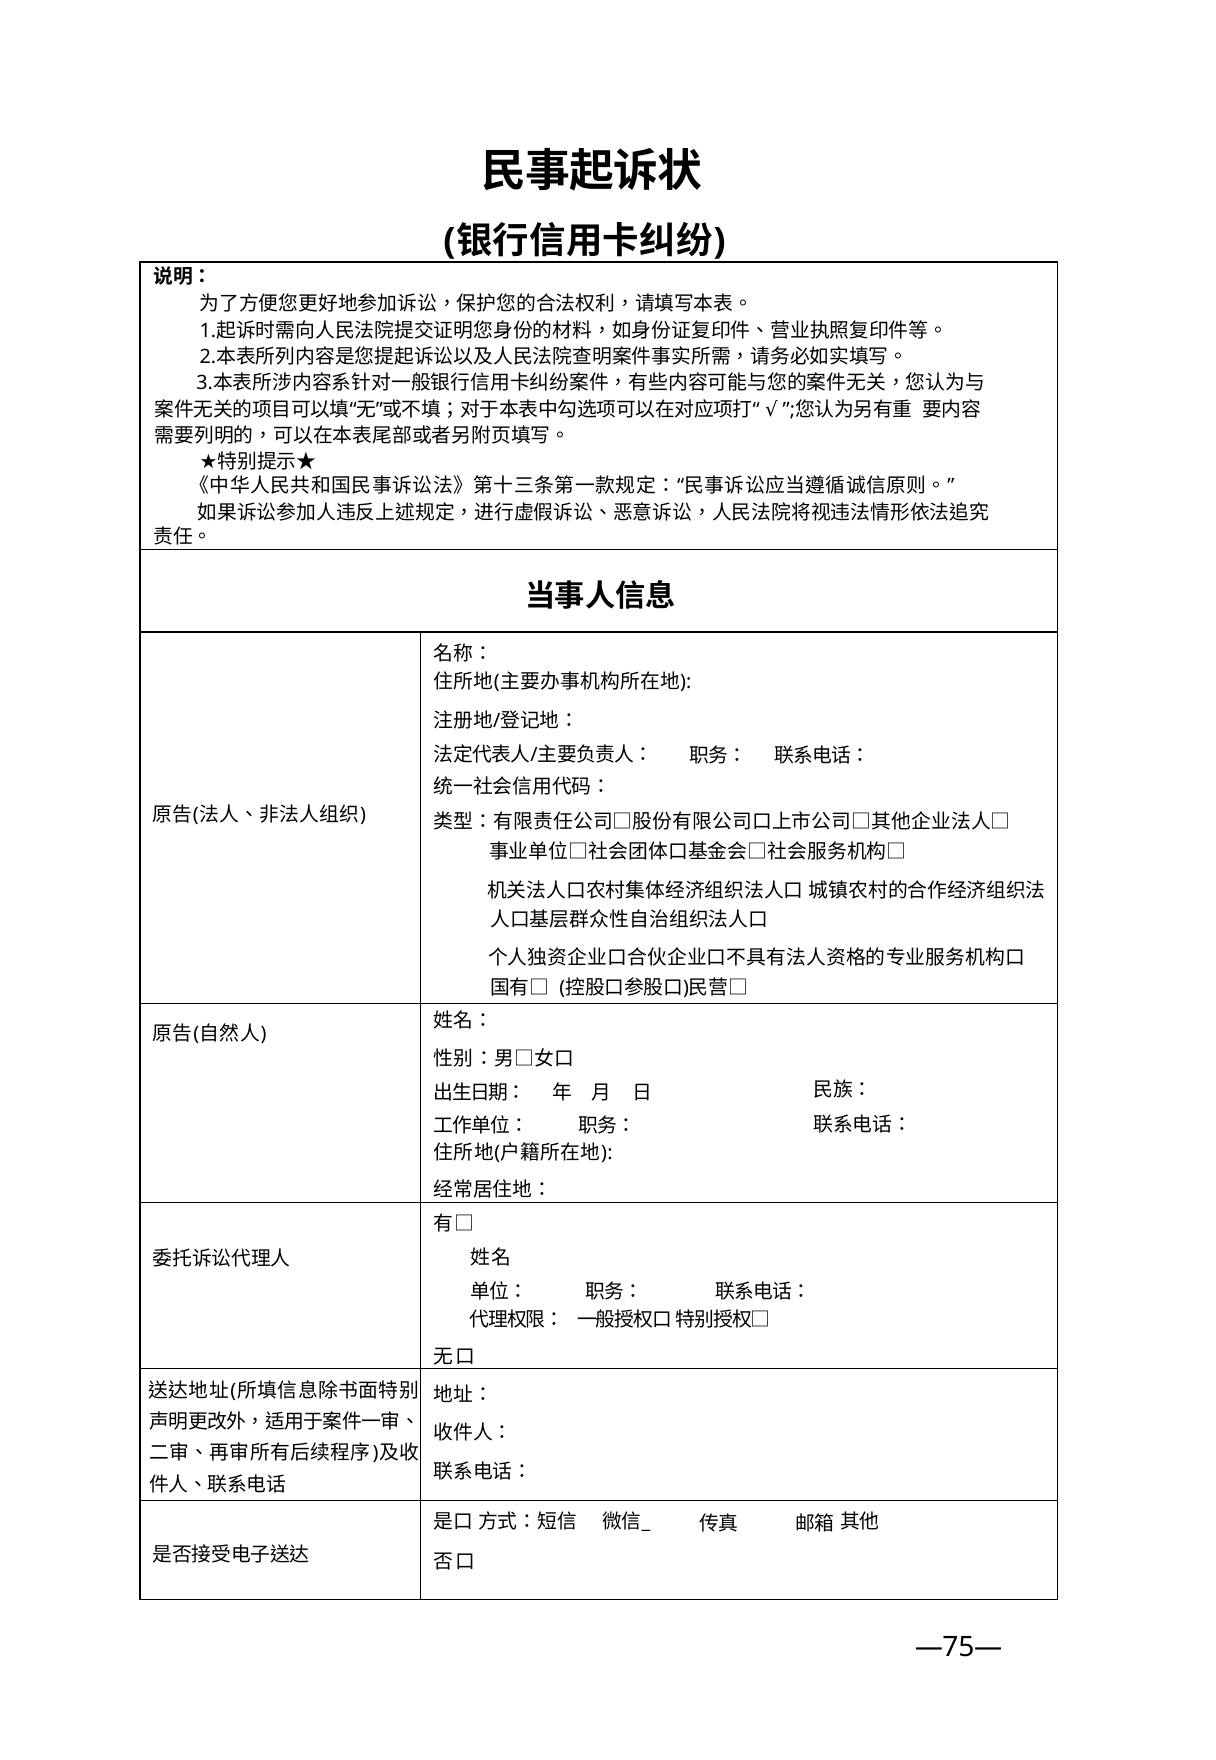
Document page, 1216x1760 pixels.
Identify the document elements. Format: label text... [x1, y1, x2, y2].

table_cell 民族： 联系电话： [751, 1004, 1057, 1138]
table_cell 是否接受电子送达 [141, 1501, 420, 1599]
table_header 说明： 为了方便您更好地参加诉讼，保护您的合法权利，请填写本表。 1.起诉时需向人民法院提交证明您身份的材料，如身份证复印件、营业执照复印件等。 2.本表所列内容是您提起诉讼以及人民法院查明案件事实所需，请务必如实填写。 3.本表所涉内容系针对一般银行信用卡纠纷案件，有些内容可能与您的案件无关，您认为与 案件无关的项目可以填“无”或不填；对于本表中勾选项可以在对应项打“ √ ”;您认为另有重 要内容需要列明的，可以在本表尾部或者另附页填写。 ★特别提示★ 《中华人民共和国民事诉讼法》第十三条第一款规定：“民事诉讼应当遵循诚信原则。” 如果诉讼参加人违反上述规定，进行虚假诉讼、恶意诉讼，人民法院将视违法情形依法追究 责任。 [141, 263, 1057, 549]
table_cell 原告(法人、非法人组织) [141, 633, 420, 1002]
table_cell 地址： 收件人： 联系电话： [421, 1369, 1057, 1500]
table_cell 有□ 姓名 单位： 职务： 联系电话： 代理权限： 一般授权口 特别授权□ 无口 [421, 1203, 1057, 1368]
text (银行信用卡纠纷) [443, 220, 1059, 261]
table_cell 当事人信息 [141, 550, 1057, 631]
table_cell 住所地(户籍所在地): 经常居住地： [421, 1138, 1057, 1202]
table_cell 送达地址(所填信息除书面特别 声明更改外，适用于案件一审、 二审、再审所有后续程序)及收 件人、联系电话 [141, 1369, 420, 1500]
text 民事起诉状 [481, 153, 1059, 219]
table_cell 委托诉讼代理人 [141, 1203, 420, 1368]
table_cell 姓名： 性别：男□女口 出生日期： 年 月 日 工作单位： 职务： [421, 1004, 751, 1138]
table_cell 是口 方式：短信 微信_ 传真 邮箱 其他 否口 [421, 1501, 1057, 1599]
table_cell 原告(自然人) [141, 1004, 420, 1202]
table_cell 名称： 住所地(主要办事机构所在地): 注册地/登记地： 法定代表人/主要负责人： 职务： 联系电话： 统一社会信用代码： 类型：有限责任公司□股份有限公司口上市公司□其他企业法人□ 事业单位□社会团体口基金会□社会服务机构□ 机关法人口农村集体经济组织法人口 城镇农村的合作经济组织法 人口基层群众性自治组织法人口 个人独资企业口合伙企业口不具有法人资格的专业服务机构口 国有□ (控股口参股口)民营□ [421, 633, 1057, 1002]
